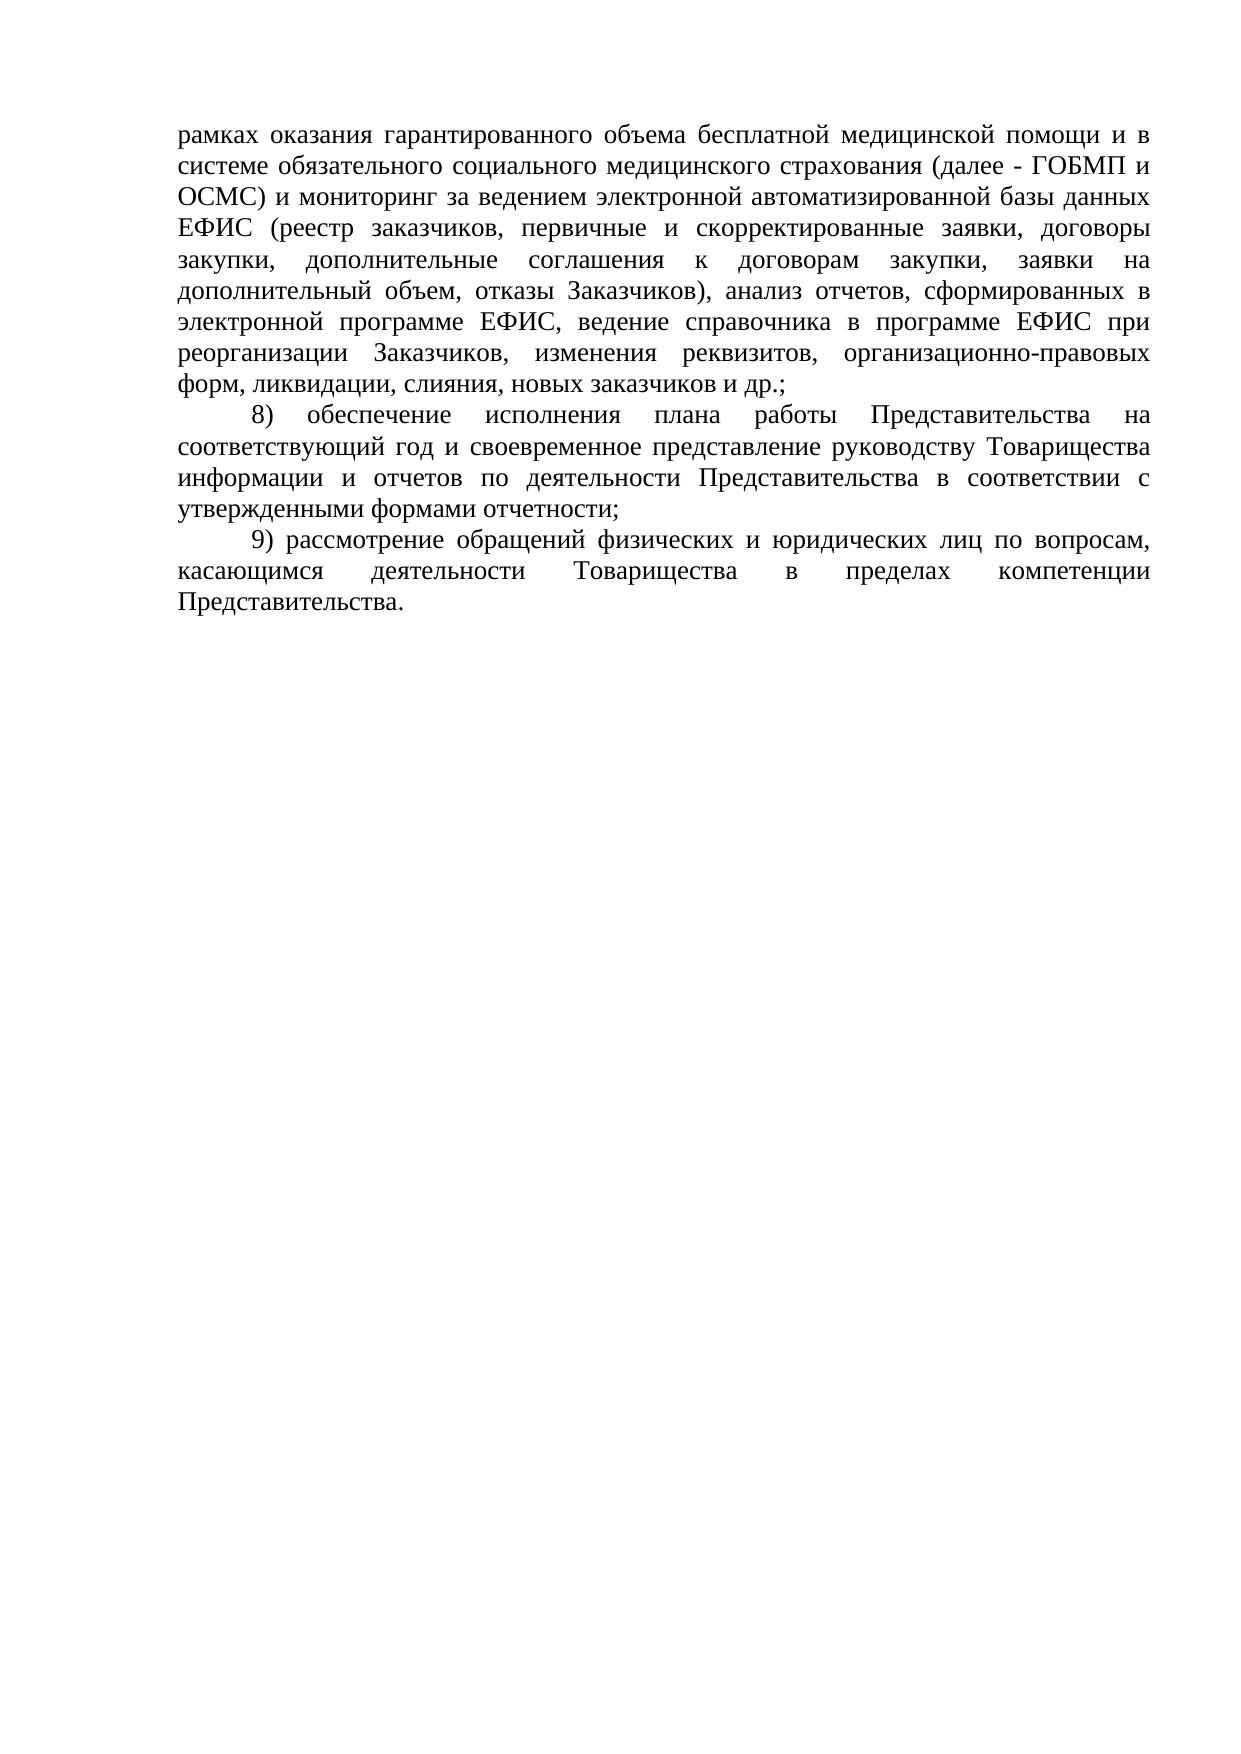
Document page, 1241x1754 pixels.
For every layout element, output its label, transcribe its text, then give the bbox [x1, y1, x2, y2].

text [177, 118, 1152, 398]
text 8) обеспечение исполнения плана работы Представительства на соответствующий год и своевременное представление руководству Товарищества информации и отчетов по деятельности Представительства в соответствии с утвержденными формами отчетности; [177, 398, 1152, 523]
text 9) рассмотрение обращений физических и юридических лиц по вопросам, касающимся деятельности Товарищества в пределах компетенции Представительства. [177, 523, 1152, 616]
